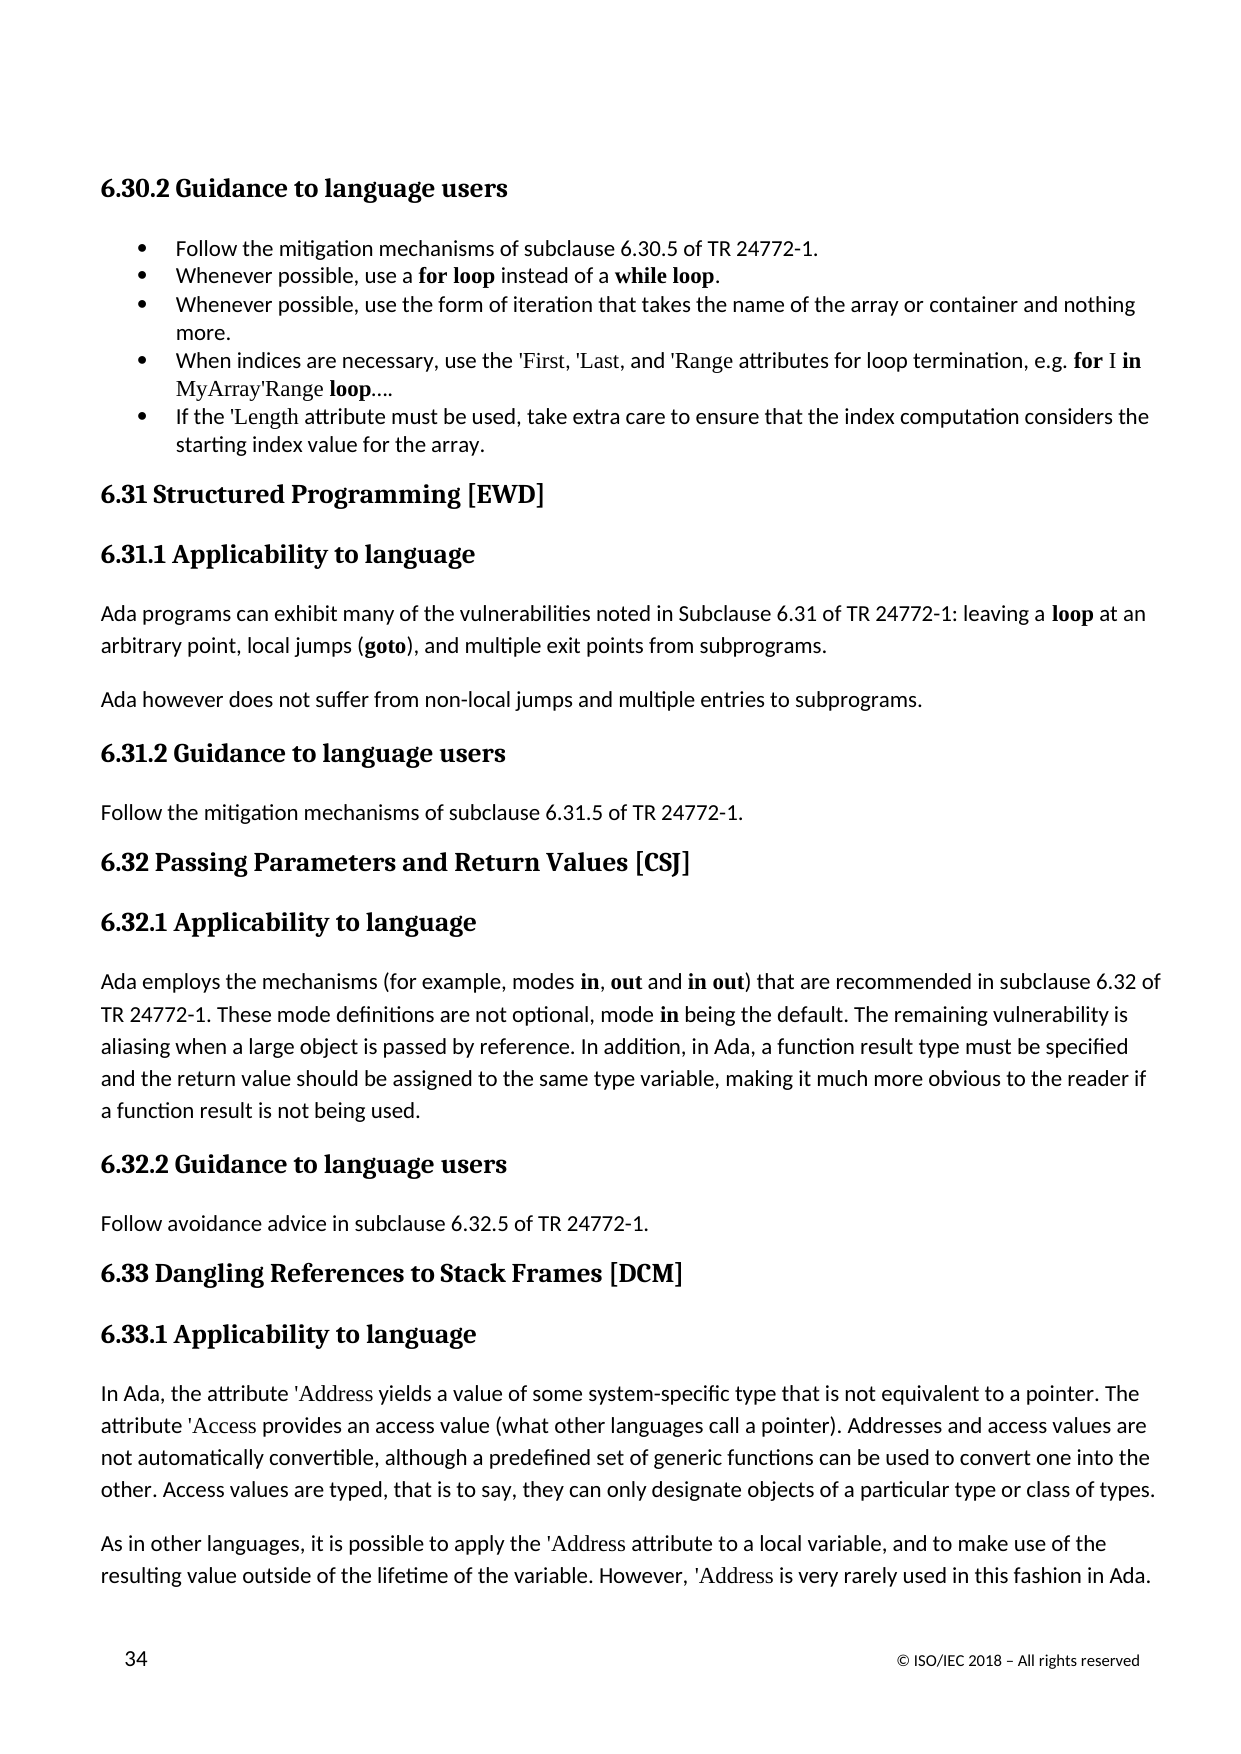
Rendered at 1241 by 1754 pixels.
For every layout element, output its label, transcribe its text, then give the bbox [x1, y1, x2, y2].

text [101, 1529, 1164, 1589]
subtitle 6.31.2 Guidance to language users [101, 738, 1164, 769]
text Ada programs can exhibit many of the vulnerabilities noted in Subclause 6.31 of TR 24772-1: leaving a loop at an arbitrary point, local jumps (goto), and multiple exit points from subprograms. [101, 599, 1164, 660]
list If the 'Length attribute must be used, take extra care to ensure that the index computation considers the starting index value for the array. [138, 402, 1164, 458]
subtitle 6.33.1 Applicability to language [101, 1319, 1164, 1350]
list Follow the mitigation mechanisms of subclause 6.30.5 of TR 24772-1. [138, 234, 1164, 262]
text Ada employs the mechanisms (for example, modes in, out and in out) that are recommended in subclause 6.32 of TR 24772-1. These mode definitions are not optional, mode in being the default. The remaining vulnerability is aliasing when a large object is passed by reference. In addition, in Ada, a function result type must be specified and the return value should be assigned to the same type variable, making it much more obvious to the reader if a function result is not being used. [101, 967, 1164, 1124]
text Follow avoidance advice in subclause 6.32.5 of TR 24772-1. [101, 1209, 1164, 1237]
subtitle 6.33 Dangling References to Stack Frames [DCM] [101, 1258, 1164, 1289]
subtitle 6.31.1 Applicability to language [101, 539, 1164, 571]
list Whenever possible, use the form of iteration that takes the name of the array or container and nothing more. [138, 290, 1164, 346]
subtitle 6.32.2 Guidance to language users [101, 1149, 1164, 1180]
list When indices are necessary, use the 'First, 'Last, and 'Range attributes for loop termination, e.g. for I in MyArray'Range loop…. [138, 346, 1164, 402]
subtitle 6.32 Passing Parameters and Return Values [CSJ] [101, 847, 1164, 878]
list Whenever possible, use a for loop instead of a while loop. [138, 262, 1164, 290]
text Follow the mitigation mechanisms of subclause 6.31.5 of TR 24772-1. [101, 798, 1164, 826]
subtitle 6.31 Structured Programming [EWD] [101, 479, 1164, 510]
subtitle 6.32.1 Applicability to language [101, 907, 1164, 938]
subtitle 6.30.2 Guidance to language users [101, 173, 1164, 205]
text Ada however does not suffer from non-local jumps and multiple entries to subprograms. [101, 685, 1164, 713]
text In Ada, the attribute 'Address yields a value of some system-specific type that is not equivalent to a pointer. The attribute 'Access provides an access value (what other languages call a pointer). Addresses and access values are not automatically convertible, although a predefined set of generic functions can be used to convert one into the other. Access values are typed, that is to say, they can only designate objects of a particular type or class of types. [101, 1379, 1164, 1504]
